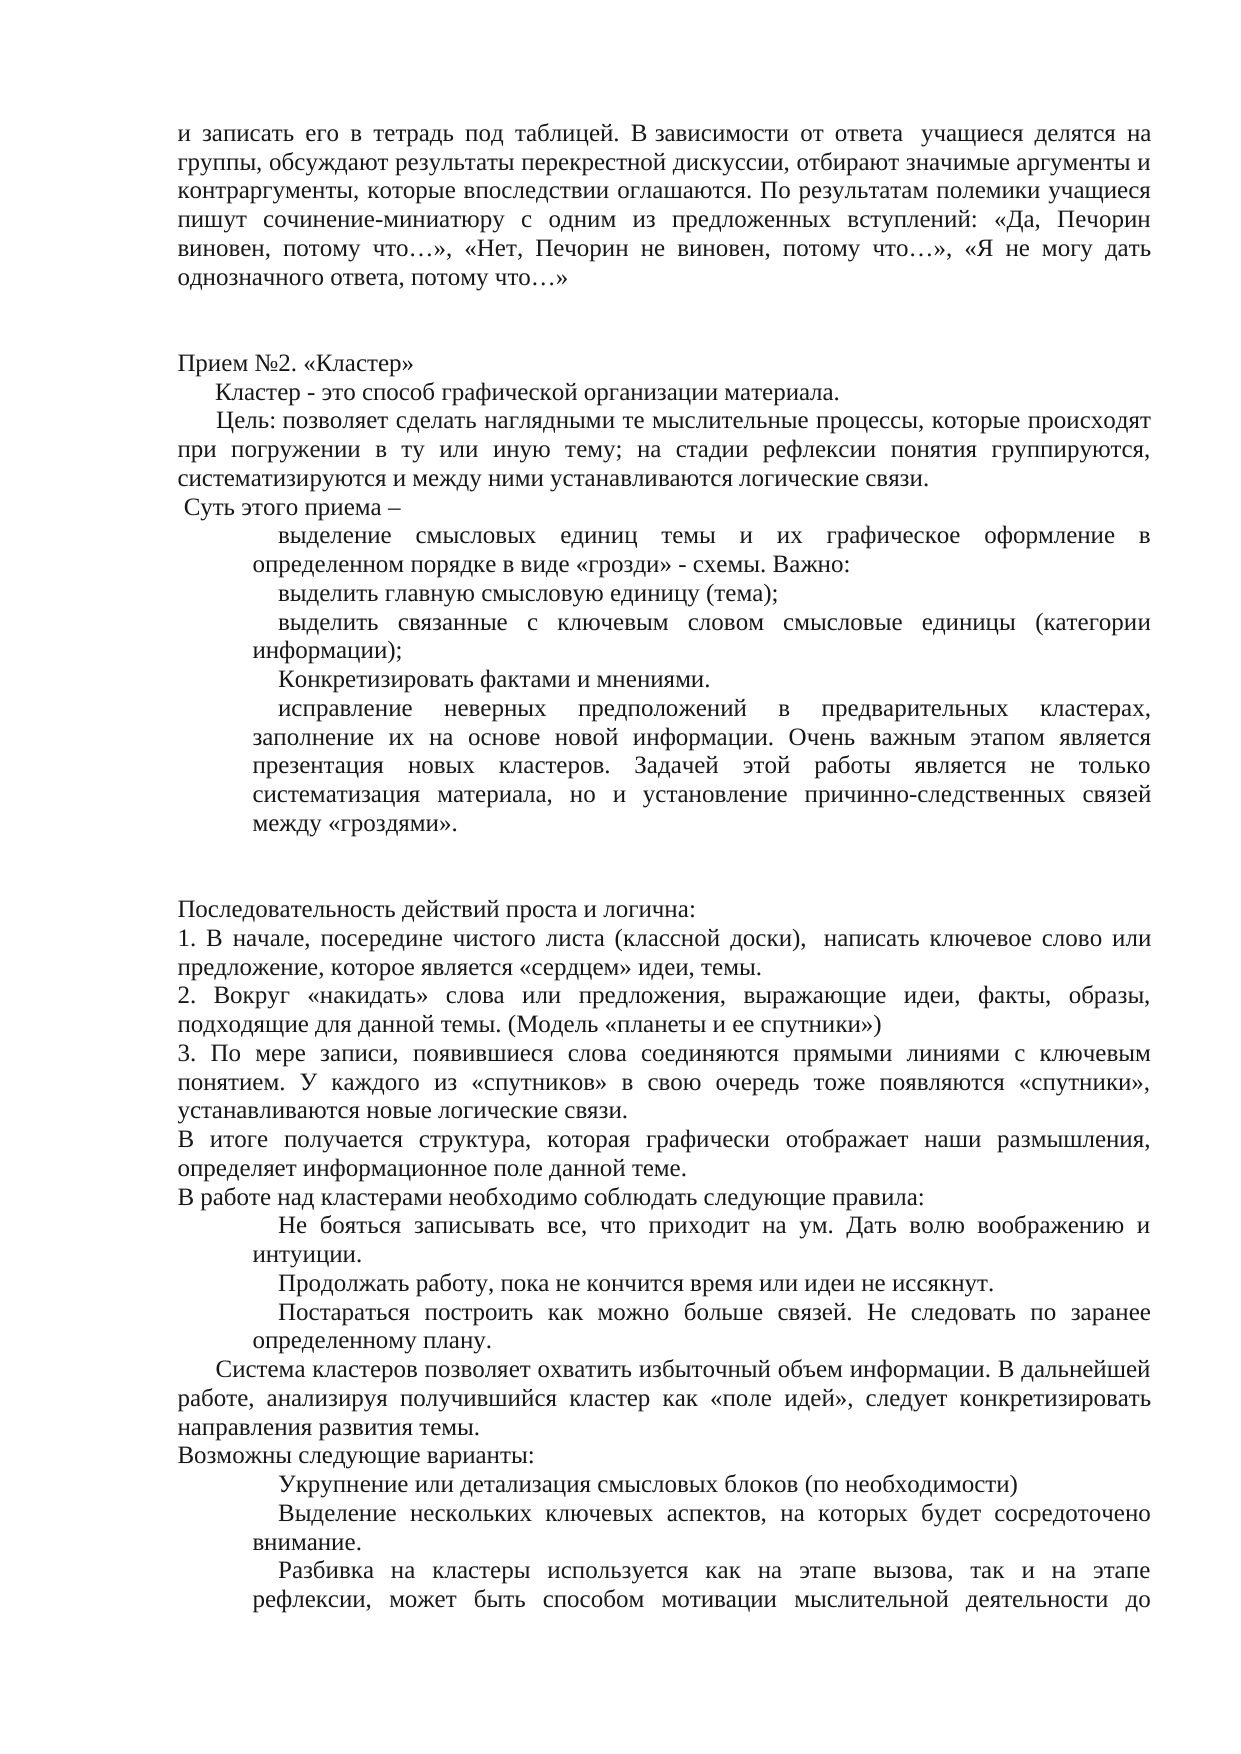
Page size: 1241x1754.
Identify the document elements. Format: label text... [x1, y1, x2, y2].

text В итоге получается структура, которая графически отображает наши размышления, определяет информационное поле данной теме. [177, 1124, 1152, 1182]
text  Конкретизировать фактами и мнениями. [252, 664, 1152, 693]
text 1. В начале, посередине чистого листа (классной доски), написать ключевое слово или предложение, которое является «сердцем» идеи, темы. [177, 923, 1152, 981]
text  Постараться построить как можно больше связей. Не следовать по заранее определенному плану. [252, 1297, 1152, 1354]
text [252, 1556, 1152, 1613]
text 3. По мере записи, появившиеся слова соединяются прямыми линиями с ключевым понятием. У каждого из «спутников» в свою очередь тоже появляются «спутники», устанавливаются новые логические связи. [177, 1038, 1152, 1124]
text В работе над кластерами необходимо соблюдать следующие правила: [177, 1182, 1152, 1211]
text Суть этого приема – [177, 492, 1152, 521]
text Последовательность действий проста и логична: [177, 894, 1152, 923]
text  выделить связанные с ключевым словом смысловые единицы (категории информации); [252, 607, 1152, 664]
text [177, 118, 1152, 291]
text Кластер - это способ графической организации материала. [177, 377, 1152, 406]
text  Продолжать работу, пока не кончится время или идеи не иссякнут. [252, 1268, 1152, 1297]
text Возможны следующие варианты: [177, 1441, 1152, 1469]
text  исправление неверных предположений в предварительных кластерах, заполнение их на основе новой информации. Очень важным этапом является презентация новых кластеров. Задачей этой работы является не только систематизация материала, но и установление причинно-следственных связей между «гроздями». [252, 693, 1152, 837]
text  выделение смысловых единиц темы и их графическое оформление в определенном порядке в виде «грозди» - схемы. Важно: [252, 521, 1152, 578]
text 2. Вокруг «накидать» слова или предложения, выражающие идеи, факты, образы, подходящие для данной темы. (Модель «планеты и ее спутники») [177, 981, 1152, 1038]
text  Укрупнение или детализация смысловых блоков (по необходимости) [252, 1469, 1152, 1498]
text  Не бояться записывать все, что приходит на ум. Дать волю воображению и интуиции. [252, 1211, 1152, 1268]
text Цель: позволяет сделать наглядными те мыслительные процессы, которые происходят при погружении в ту или иную тему; на стадии рефлексии понятия группируются, систематизируются и между ними устанавливаются логические связи. [177, 406, 1152, 492]
text Прием №2. «Кластер» [177, 348, 1152, 377]
text Система кластеров позволяет охватить избыточный объем информации. В дальнейшей работе, анализируя получившийся кластер как «поле идей», следует конкретизировать направления развития темы. [177, 1354, 1152, 1441]
text  выделить главную смысловую единицу (тема); [252, 578, 1152, 607]
text  Выделение нескольких ключевых аспектов, на которых будет сосредоточено внимание. [252, 1498, 1152, 1556]
